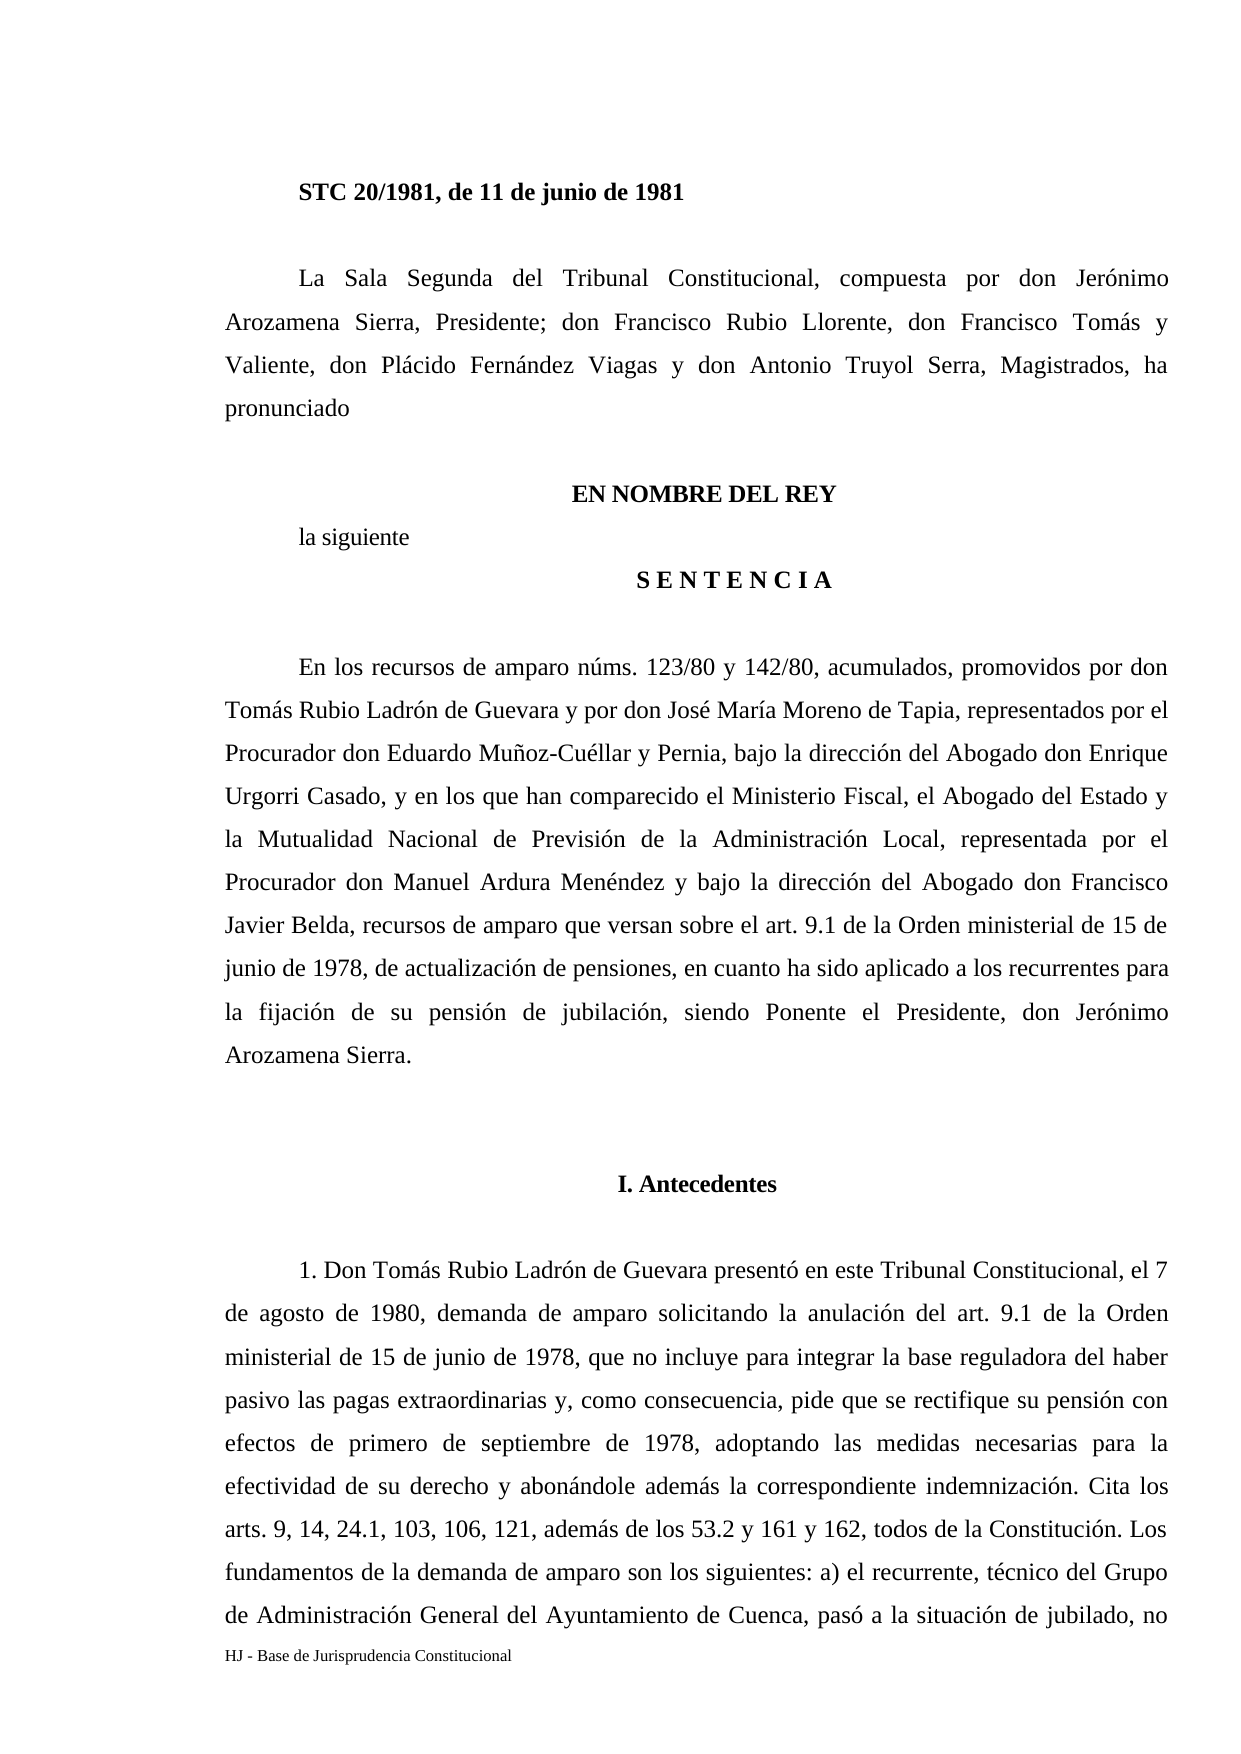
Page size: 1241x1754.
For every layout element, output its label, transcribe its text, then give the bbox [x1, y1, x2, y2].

text S E N T E N C I A [224, 565, 1169, 594]
text la siguiente [224, 522, 1110, 551]
text La Sala Segunda del Tribunal Constitucional, compuesta por don Jerónimo Arozamena Sierra, Presidente; don Francisco Rubio Llorente, don Francisco Tomás y Valiente, don Plácido Fernández Viagas y don Antonio Truyol Serra, Magistrados, ha pronunciado [224, 263, 1169, 422]
text STC 20/1981, de 11 de junio de 1981 [224, 177, 1169, 206]
text En los recursos de amparo núms. 123/80 y 142/80, acumulados, promovidos por don Tomás Rubio Ladrón de Guevara y por don José María Moreno de Tapia, representados por el Procurador don Eduardo Muñoz-Cuéllar y Pernia, bajo la dirección del Abogado don Enrique Urgorri Casado, y en los que han comparecido el Ministerio Fiscal, el Abogado del Estado y la Mutualidad Nacional de Previsión de la Administración Local, representada por el Procurador don Manuel Ardura Menéndez y bajo la dirección del Abogado don Francisco Javier Belda, recursos de amparo que versan sobre el art. 9.1 de la Orden ministerial de 15 de junio de 1978, de actualización de pensiones, en cuanto ha sido aplicado a los recurrentes para la fijación de su pensión de jubilación, siendo Ponente el Presidente, don Jerónimo Arozamena Sierra. [224, 652, 1169, 1068]
text I. Antecedentes [224, 1169, 1169, 1198]
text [224, 1255, 1169, 1629]
text EN NOMBRE DEL REY [224, 479, 1110, 508]
